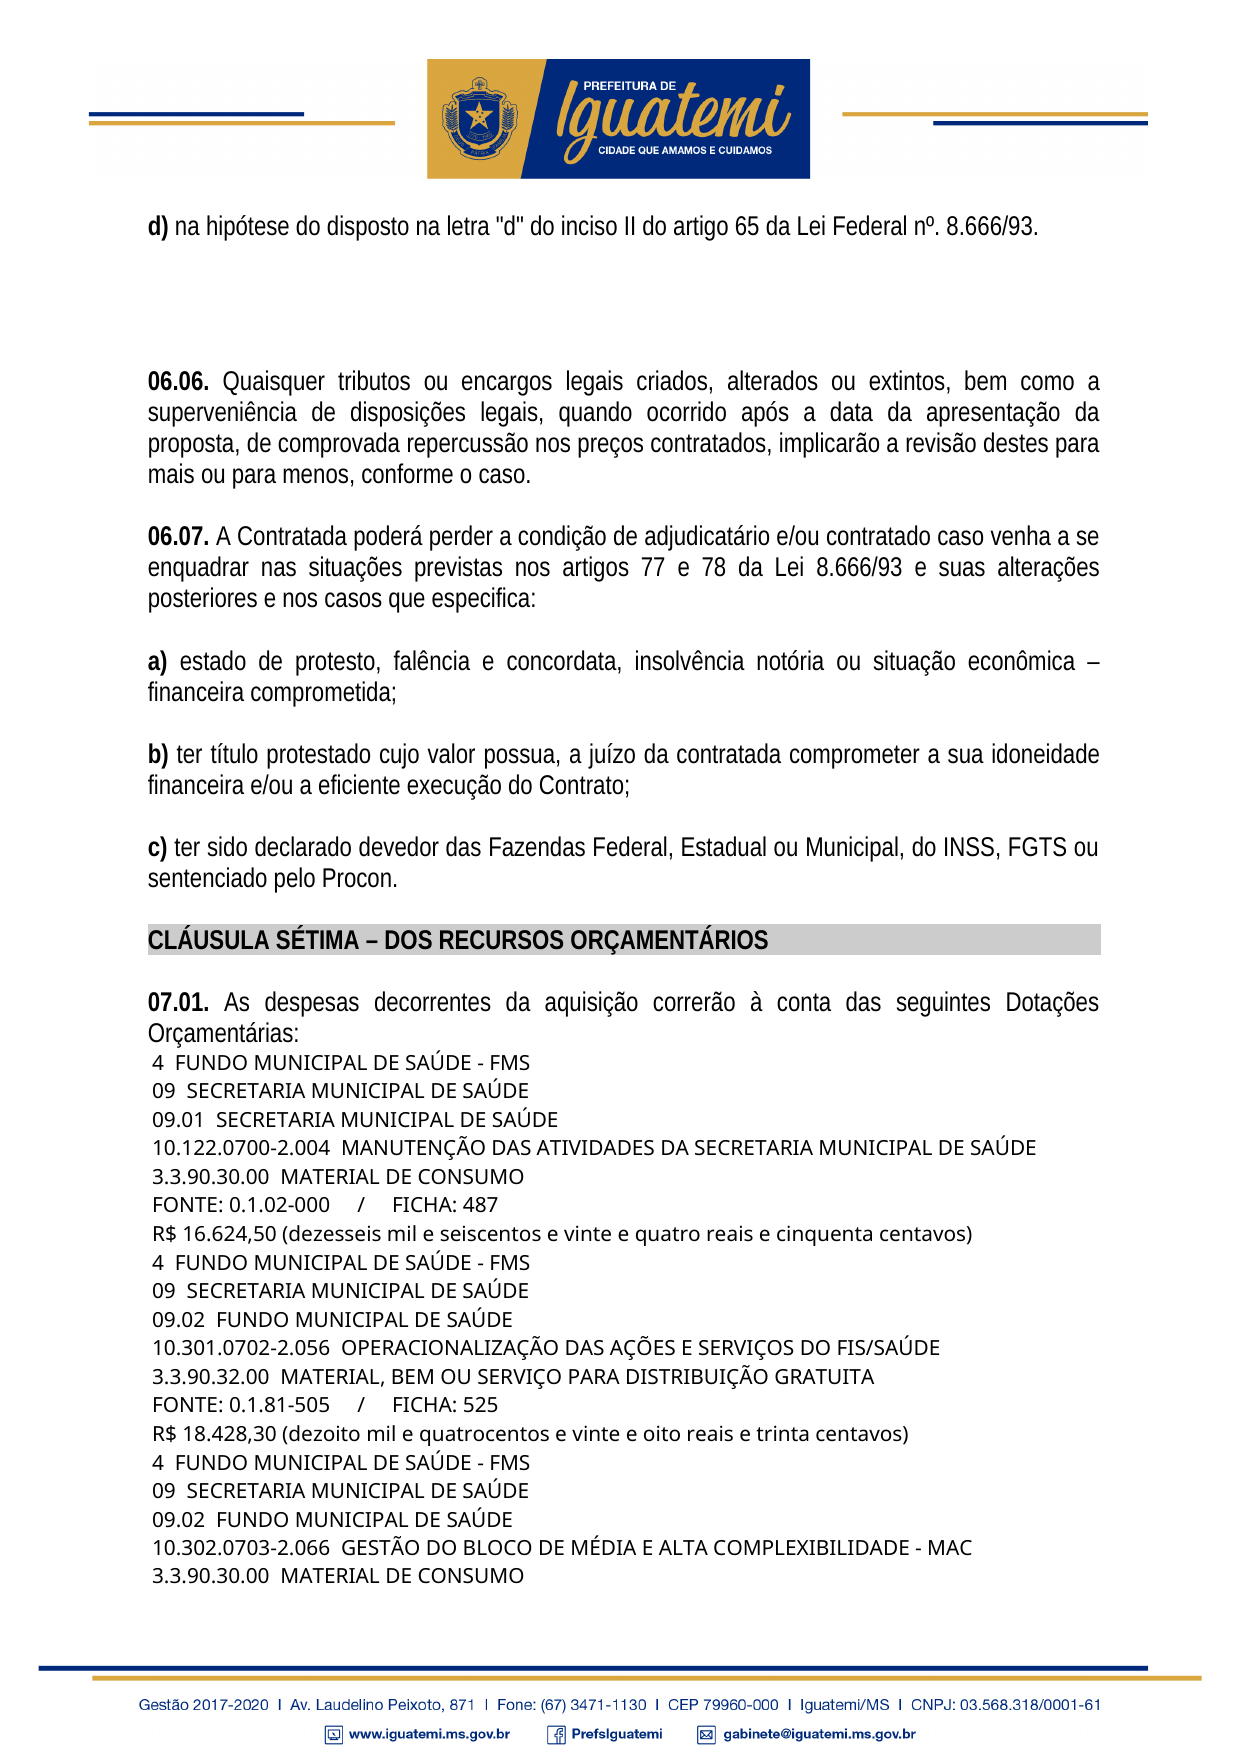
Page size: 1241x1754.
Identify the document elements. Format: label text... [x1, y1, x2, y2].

text 06.06. Quaisquer tributos ou encargos legais criados, alterados ou extintos, bem como a superveniência de disposições legais, quando ocorrido após a data da apresentação da proposta, de comprovada repercussão nos preços contratados, implicarão a revisão destes para mais ou para menos, conforme o caso. [148, 365, 1101, 489]
table_cell 4 FUNDO MUNICIPAL DE SAÚDE - FMS 09 SECRETARIA MUNICIPAL DE SAÚDE 09.02 FUNDO MUNICIPAL DE SAÚDE 10.301.0702-2.056 OPERACIONALIZAÇÃO DAS AÇÕES E SERVIÇOS DO FIS/SAÚDE 3.3.90.32.00 MATERIAL, BEM OU SERVIÇO PARA DISTRIBUIÇÃO GRATUITA FONTE: 0.1.81-505 / FICHA: 525 R$ 18.428,30 (dezoito mil e quatrocentos e vinte e oito reais e trinta centavos) [145, 1248, 1179, 1448]
table_header 4 FUNDO MUNICIPAL DE SAÚDE - FMS 09 SECRETARIA MUNICIPAL DE SAÚDE 09.01 SECRETARIA MUNICIPAL DE SAÚDE 10.122.0700-2.004 MANUTENÇÃO DAS ATIVIDADES DA SECRETARIA MUNICIPAL DE SAÚDE 3.3.90.30.00 MATERIAL DE CONSUMO FONTE: 0.1.02-000 / FICHA: 487 R$ 16.624,50 (dezesseis mil e seiscentos e vinte e quatro reais e cinquenta centavos) [145, 1048, 1179, 1248]
picture [88, 59, 1148, 179]
text 06.07. A Contratada poderá perder a condição de adjudicatário e/ou contratado caso venha a se enquadrar nas situações previstas nos artigos 77 e 78 da Lei 8.666/93 e suas alterações posteriores e nos casos que especifica: [148, 521, 1101, 614]
text 07.01. As despesas decorrentes da aquisição correrão à conta das seguintes Dotações Orçamentárias: [148, 986, 1101, 1048]
picture [38, 1657, 1202, 1754]
text CLÁUSULA SÉTIMA – DOS RECURSOS ORÇAMENTÁRIOS [148, 924, 1101, 955]
text c) ter sido declarado devedor das Fazendas Federal, Estadual ou Municipal, do INSS, FGTS ou sentenciado pelo Procon. [148, 831, 1101, 893]
text b) ter título protestado cujo valor possua, a juízo da contratada comprometer a sua idoneidade financeira e/ou a eficiente execução do Contrato; [148, 738, 1101, 800]
text d) na hipótese do disposto na letra "d" do inciso II do artigo 65 da Lei Federal nº. 8.666/93. [148, 210, 1101, 241]
text a) estado de protesto, falência e concordata, insolvência notória ou situação econômica – financeira comprometida; [148, 645, 1101, 707]
